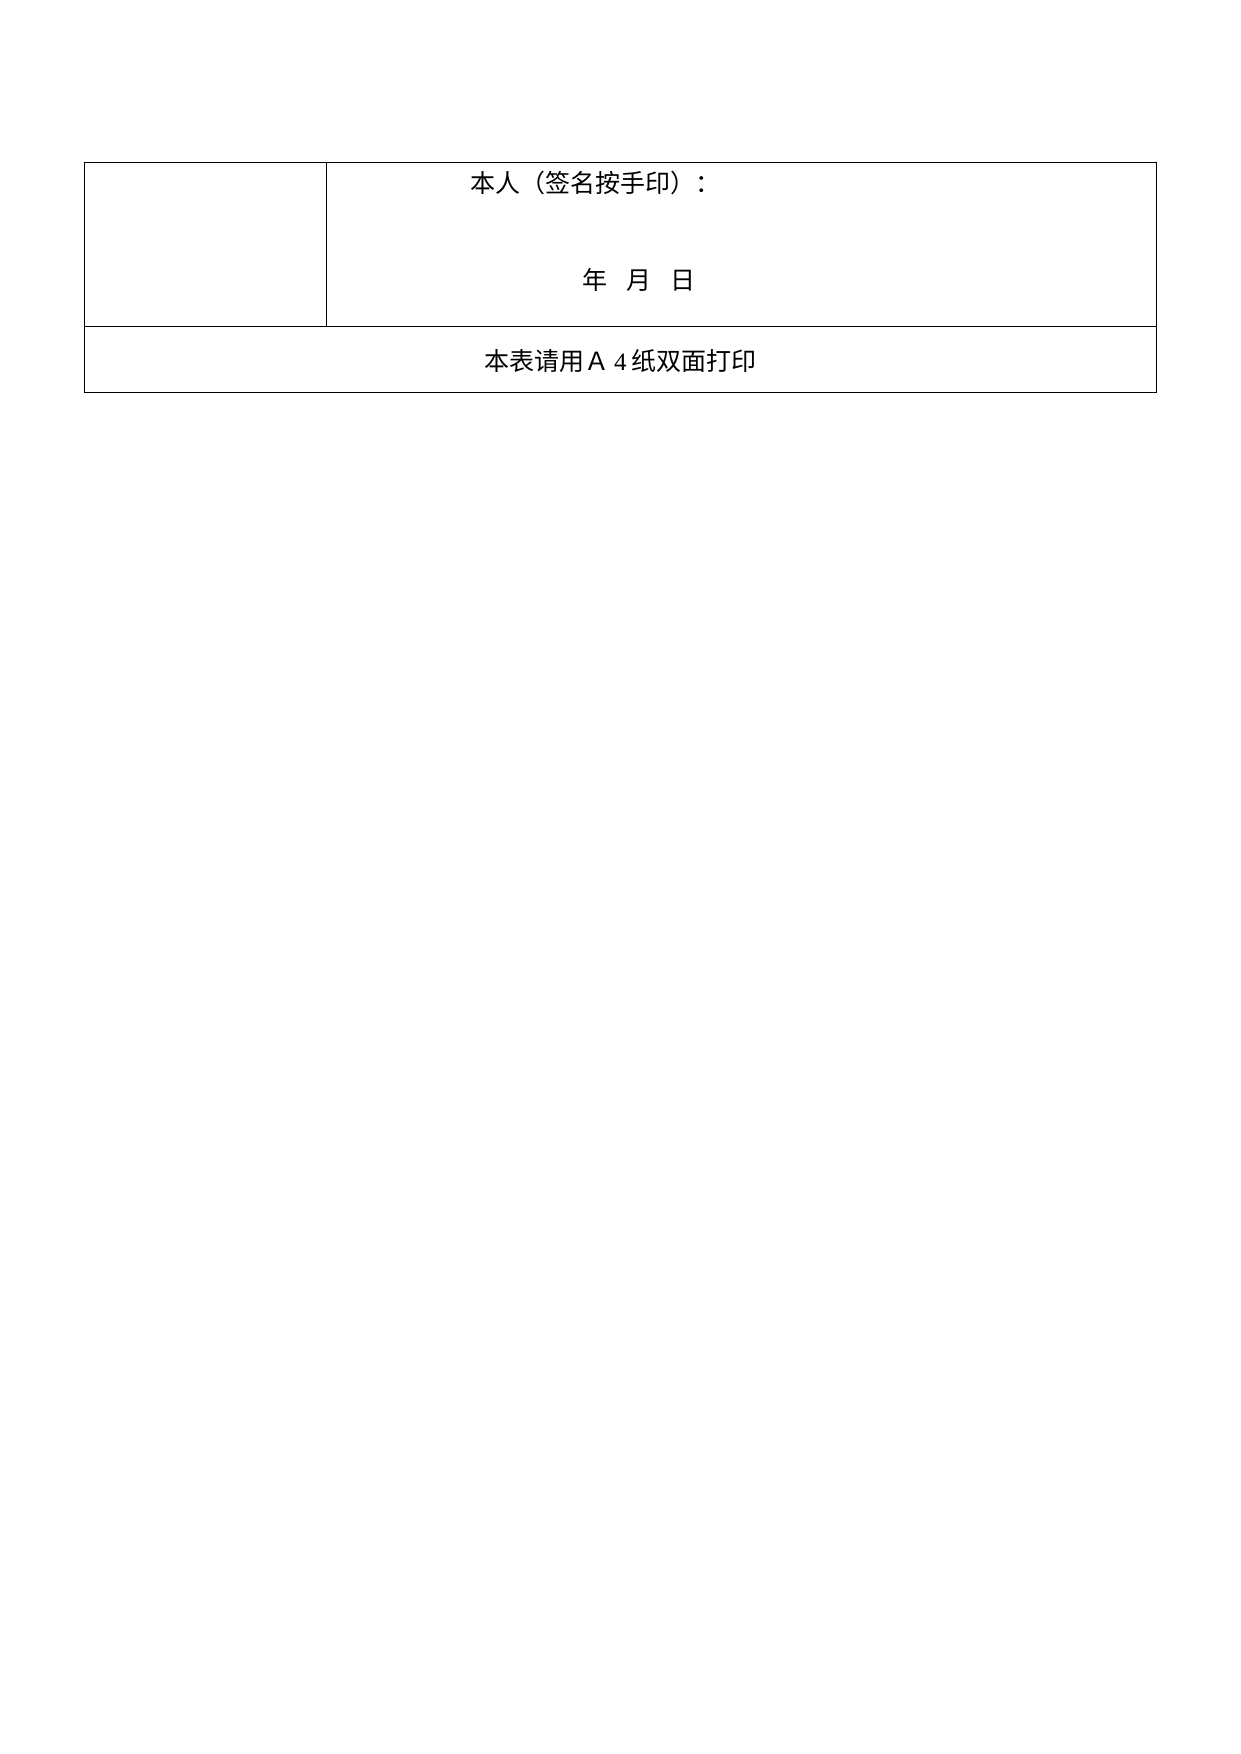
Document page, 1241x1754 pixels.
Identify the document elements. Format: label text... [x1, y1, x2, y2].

table_cell 本表请用Ａ4纸双面打印 [85, 327, 1156, 392]
